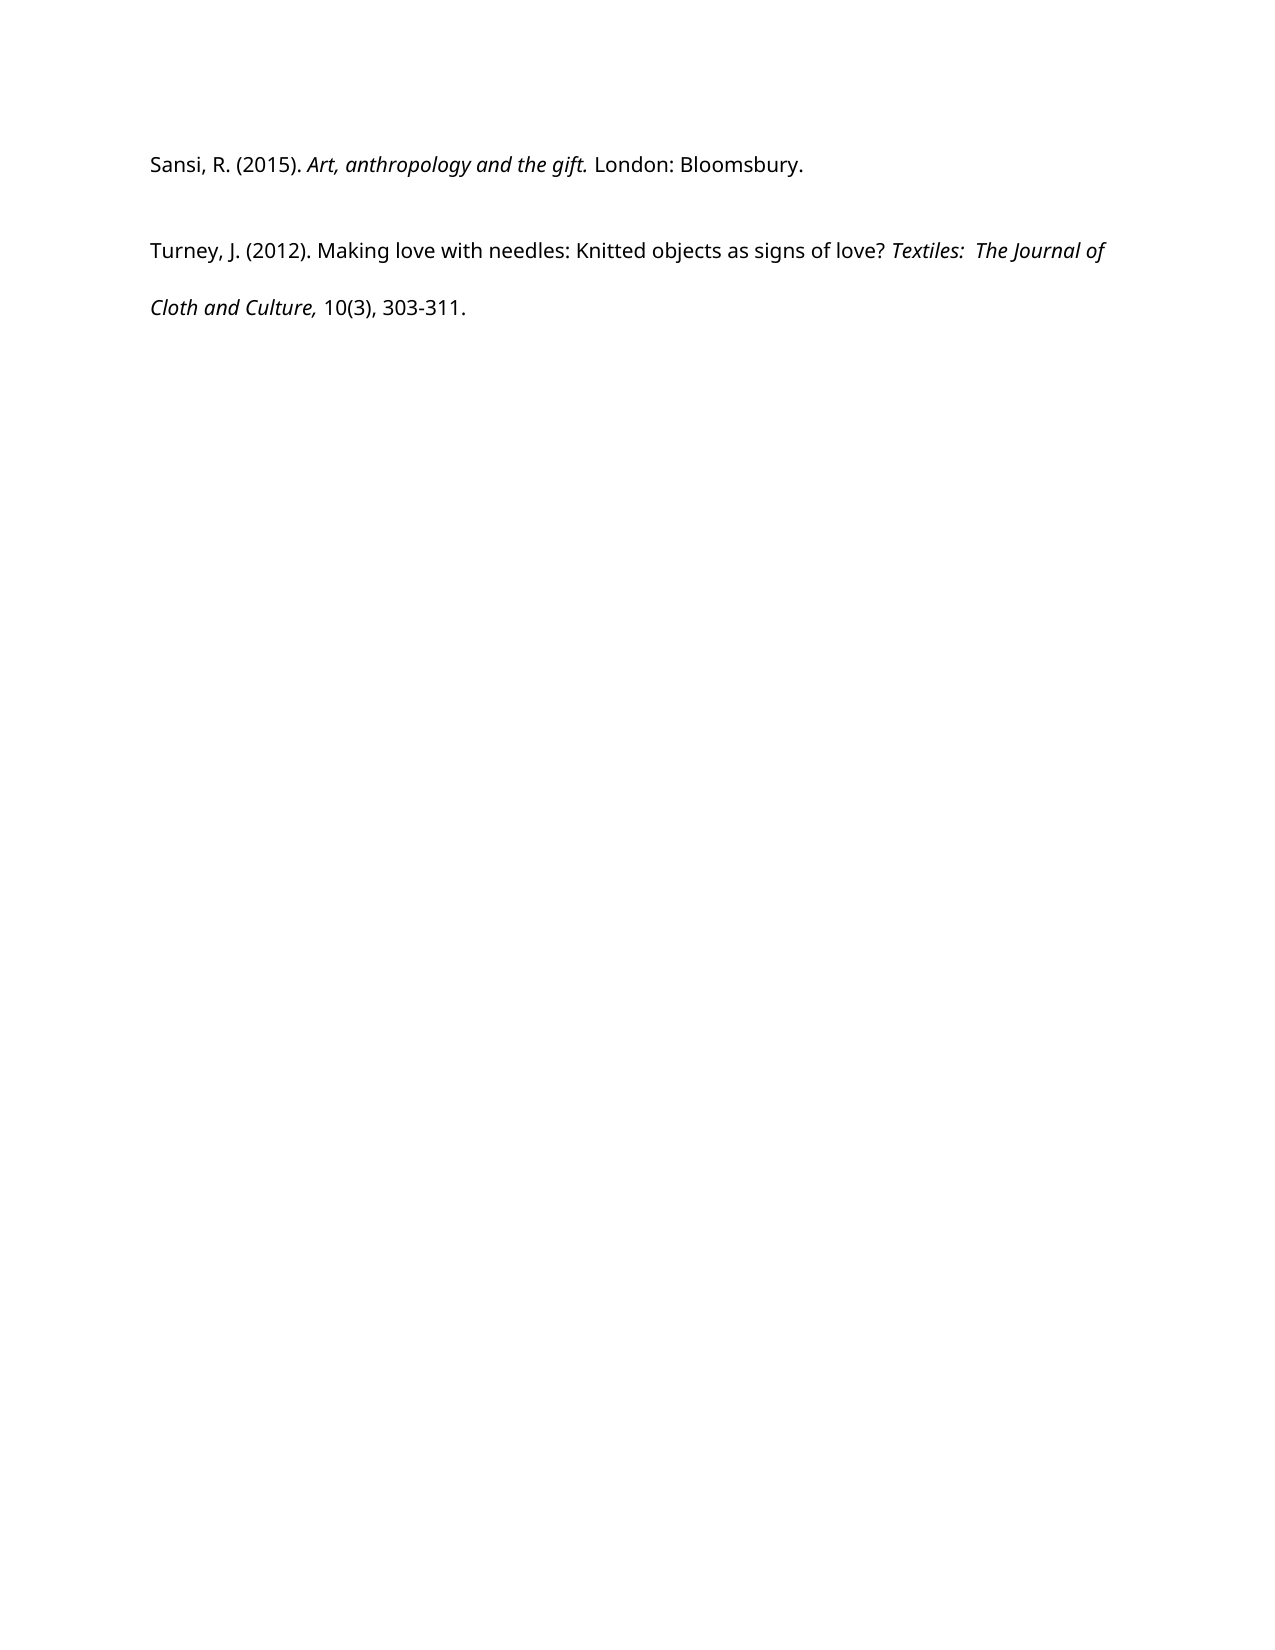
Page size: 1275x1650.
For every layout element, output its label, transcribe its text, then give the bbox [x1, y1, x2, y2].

text Turney, J. (2012). Making love with needles: Knitted objects as signs of love? Textiles: The Journal of Cloth and Culture, 10(3), 303-311. [150, 236, 1125, 321]
text Sansi, R. (2015). Art, anthropology and the gift. London: Bloomsbury. [150, 150, 1125, 178]
